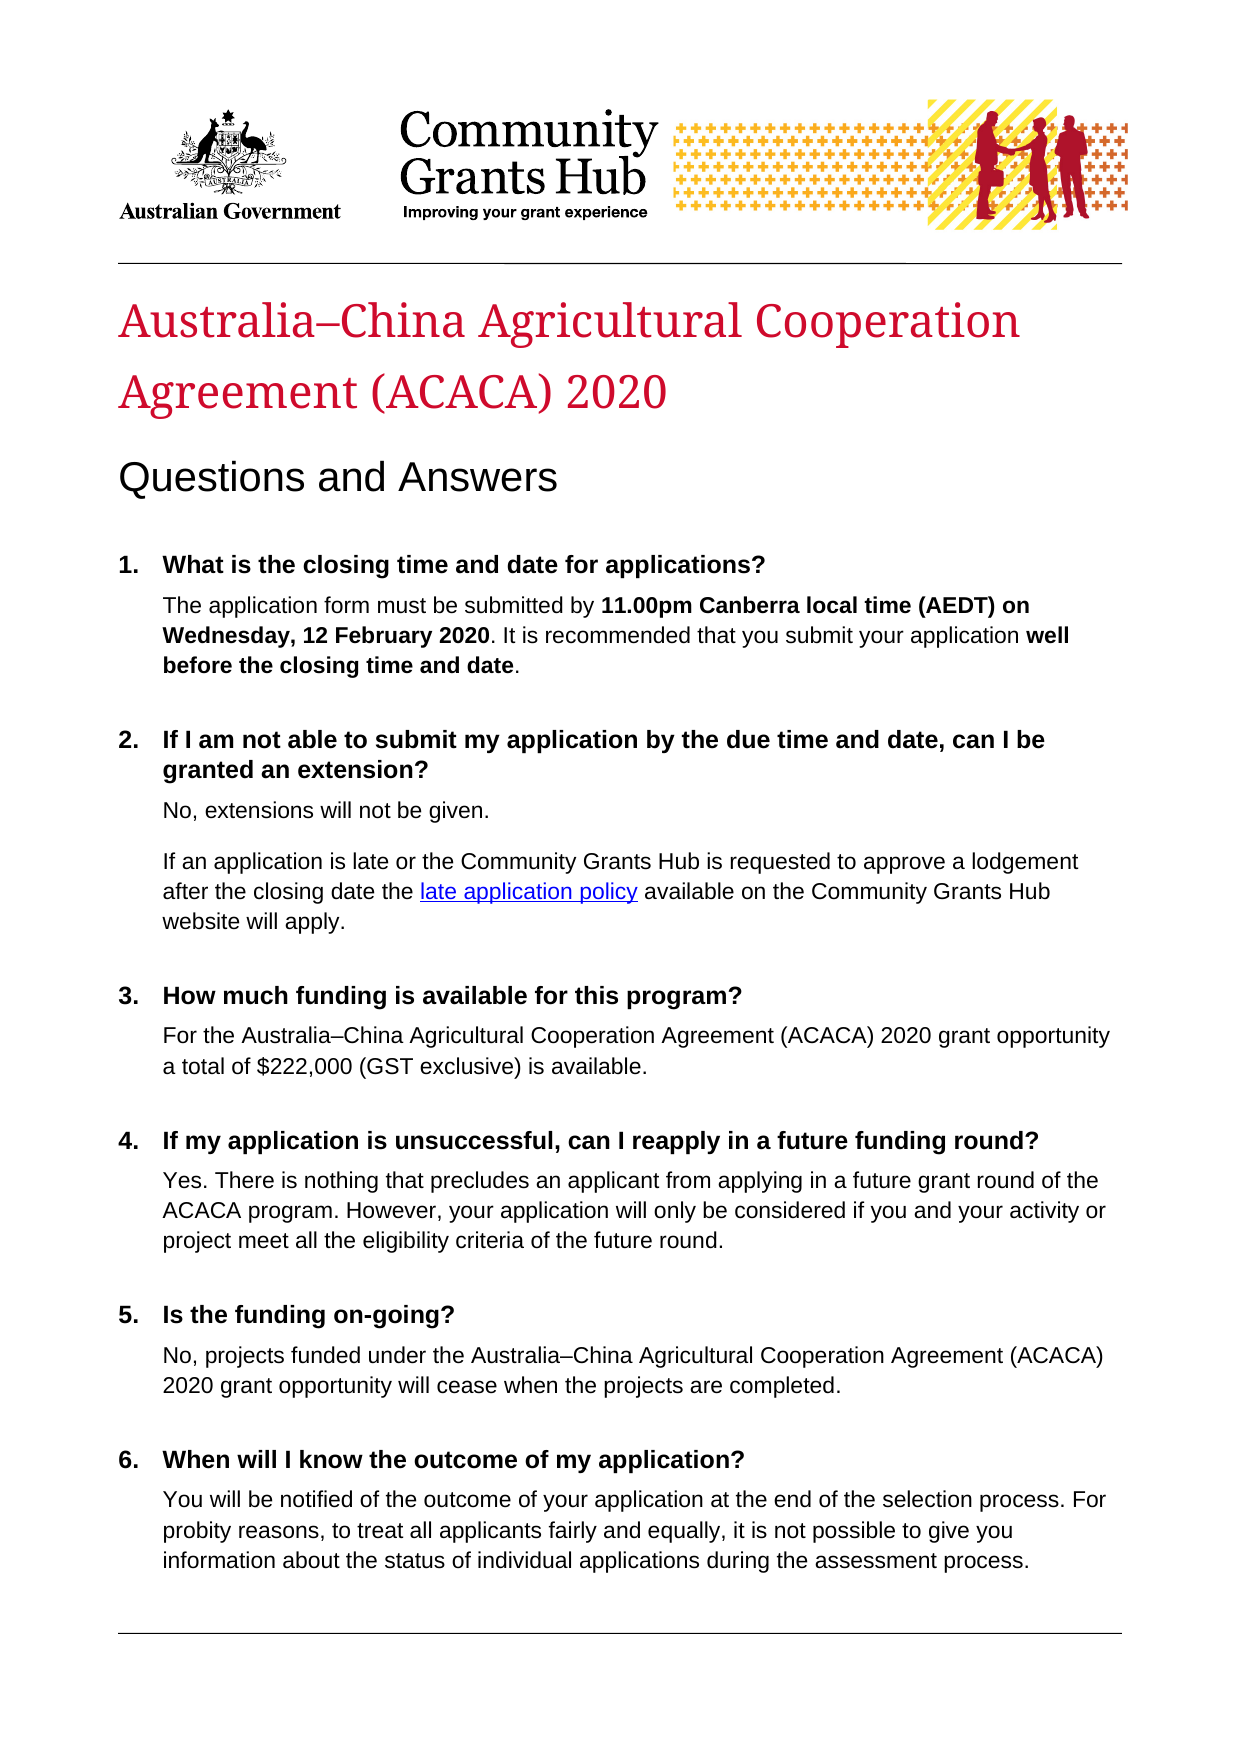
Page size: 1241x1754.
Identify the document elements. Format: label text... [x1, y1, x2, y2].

text If an application is late or the Community Grants Hub is requested to approve a lodgement after the closing date the late application policy available on the Community Grants Hub website will apply. [162, 848, 1122, 934]
subtitle How much funding is available for this program? [118, 980, 1122, 1010]
text No, projects funded under the Australia–China Agricultural Cooperation Agreement (ACACA) 2020 grant opportunity will cease when the projects are completed. [162, 1342, 1122, 1398]
picture [670, 96, 1129, 233]
text Yes. There is nothing that precludes an applicant from applying in a future grant round of the ACACA program. However, your application will only be considered if you and your activity or project meet all the eligibility criteria of the future round. [162, 1167, 1122, 1254]
subtitle When will I know the outcome of my application? [118, 1444, 1122, 1474]
text For the Australia–China Agricultural Cooperation Agreement (ACACA) 2020 grant opportunity a total of $222,000 (GST exclusive) is available. [162, 1022, 1122, 1079]
subtitle If I am not able to submit my application by the due time and date, can I be granted an extension? [118, 724, 1122, 784]
subtitle If my application is unsuccessful, can I reapply in a future funding round? [118, 1124, 1122, 1154]
text Australia–China Agricultural Cooperation Agreement (ACACA) 2020 [118, 288, 1122, 422]
text The application form must be submitted by 11.00pm Canberra local time (AEDT) on Wednesday, 12 February 2020. It is recommended that you submit your application well before the closing time and date. [162, 592, 1122, 678]
text Questions and Answers [118, 452, 1122, 500]
text You will be notified of the outcome of your application at the end of the selection process. For probity reasons, to treat all applicants fairly and equally, it is not possible to give you information about the status of individual applications during the assessment process. [162, 1486, 1122, 1573]
subtitle What is the closing time and date for applications? [118, 549, 1122, 579]
subtitle Is the funding on-going? [118, 1299, 1122, 1329]
text No, extensions will not be given. [162, 797, 1122, 823]
